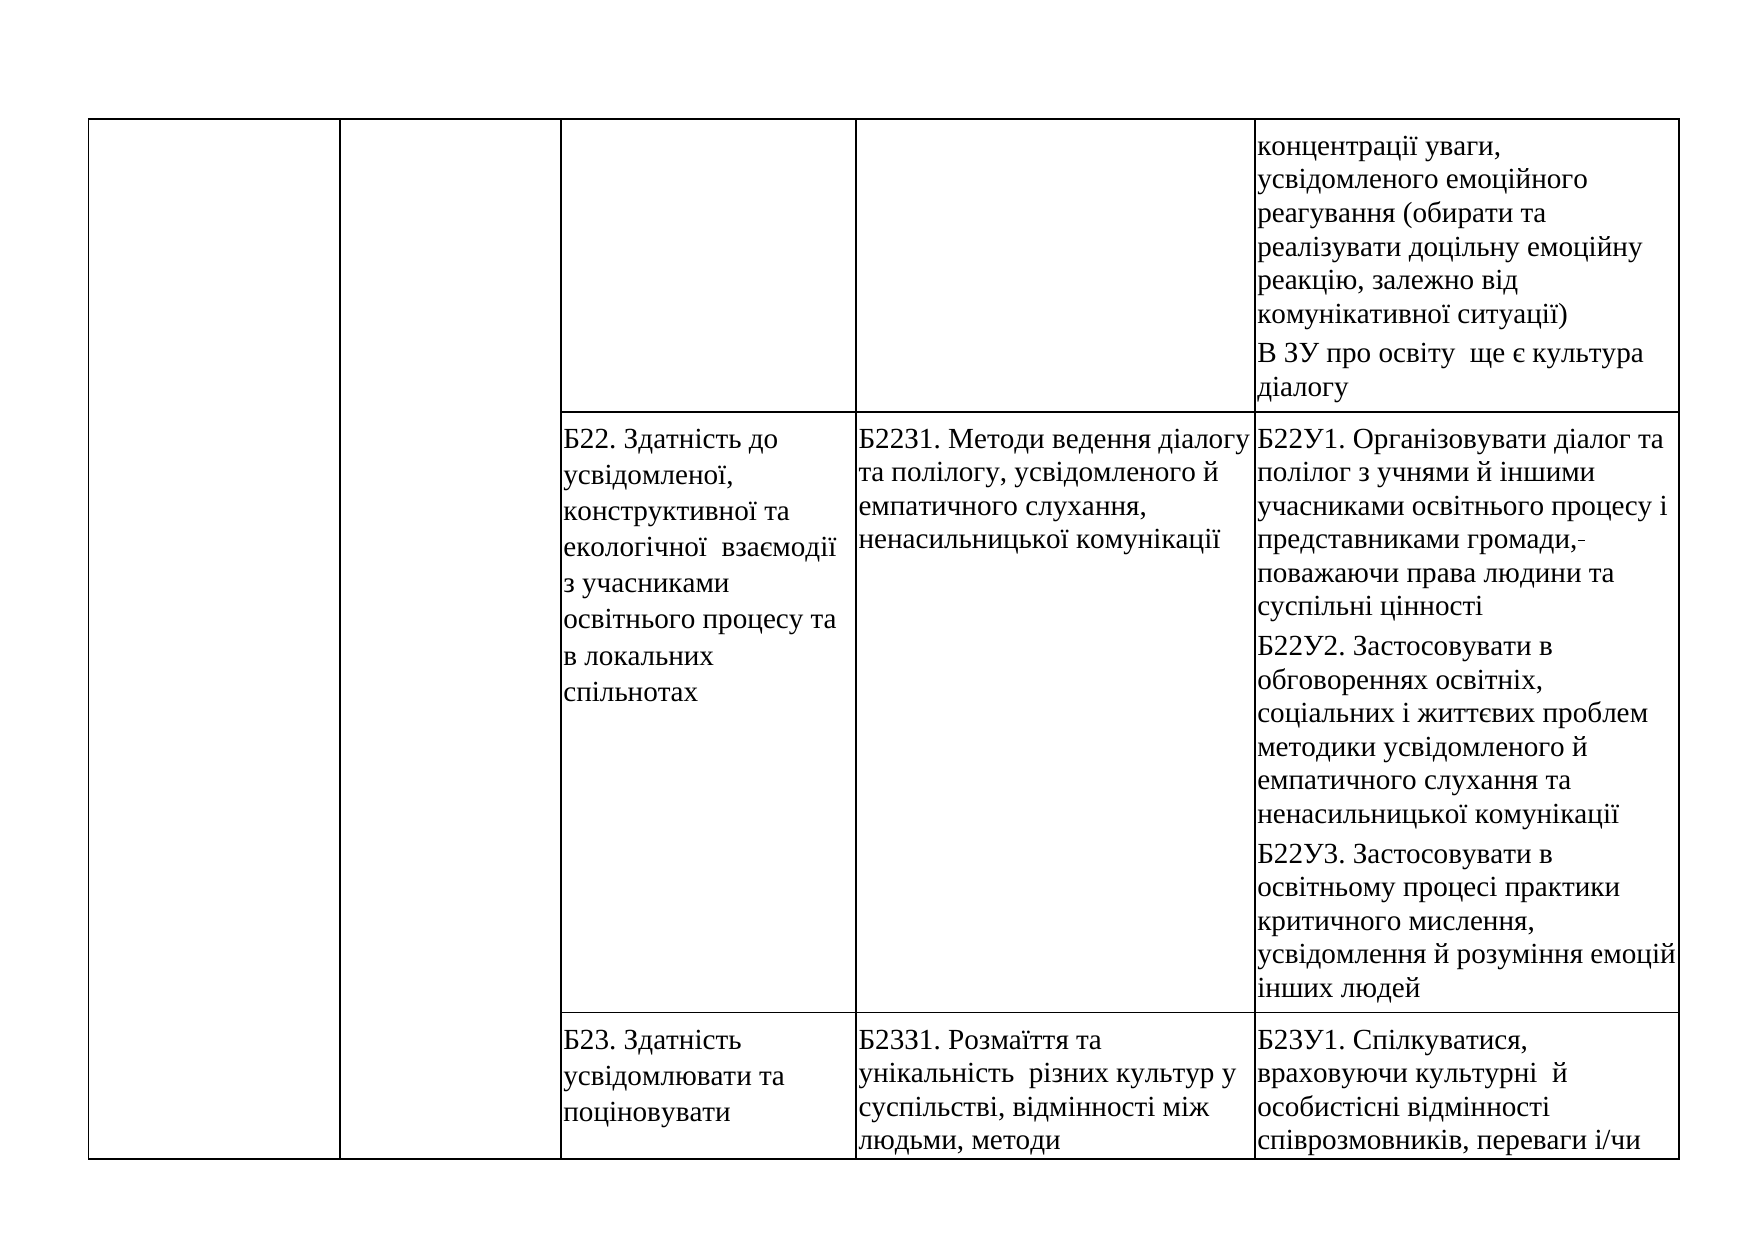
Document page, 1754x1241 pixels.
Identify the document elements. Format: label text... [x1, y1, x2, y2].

table_cell Б22З1. Методи ведення діалогу та полілогу, усвідомленого й емпатичного слухання, ненасильницької комунікації [857, 413, 1254, 1012]
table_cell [1256, 1013, 1678, 1158]
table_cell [857, 120, 1254, 411]
table_cell Б22У1. Організовувати діалог та полілог з учнями й іншими учасниками освітнього процесу і представниками громади, поважаючи права людини та суспільні цінності Б22У2. Застосовувати в обговореннях освітніх, соціальних і життєвих проблем методики усвідомленого й емпатичного слухання та ненасильницької комунікації Б22У3. Застосовувати в освітньому процесі практики критичного мислення, усвідомлення й розуміння емоцій інших людей [1256, 413, 1678, 1012]
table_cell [562, 1013, 855, 1158]
table_cell Б22. Здатність до усвідомленої, конструктивної та екологічної взаємодії з учасниками освітнього процесу та в локальних спільнотах [562, 413, 855, 1012]
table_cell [1256, 120, 1678, 411]
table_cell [562, 120, 855, 411]
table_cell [857, 1013, 1254, 1158]
